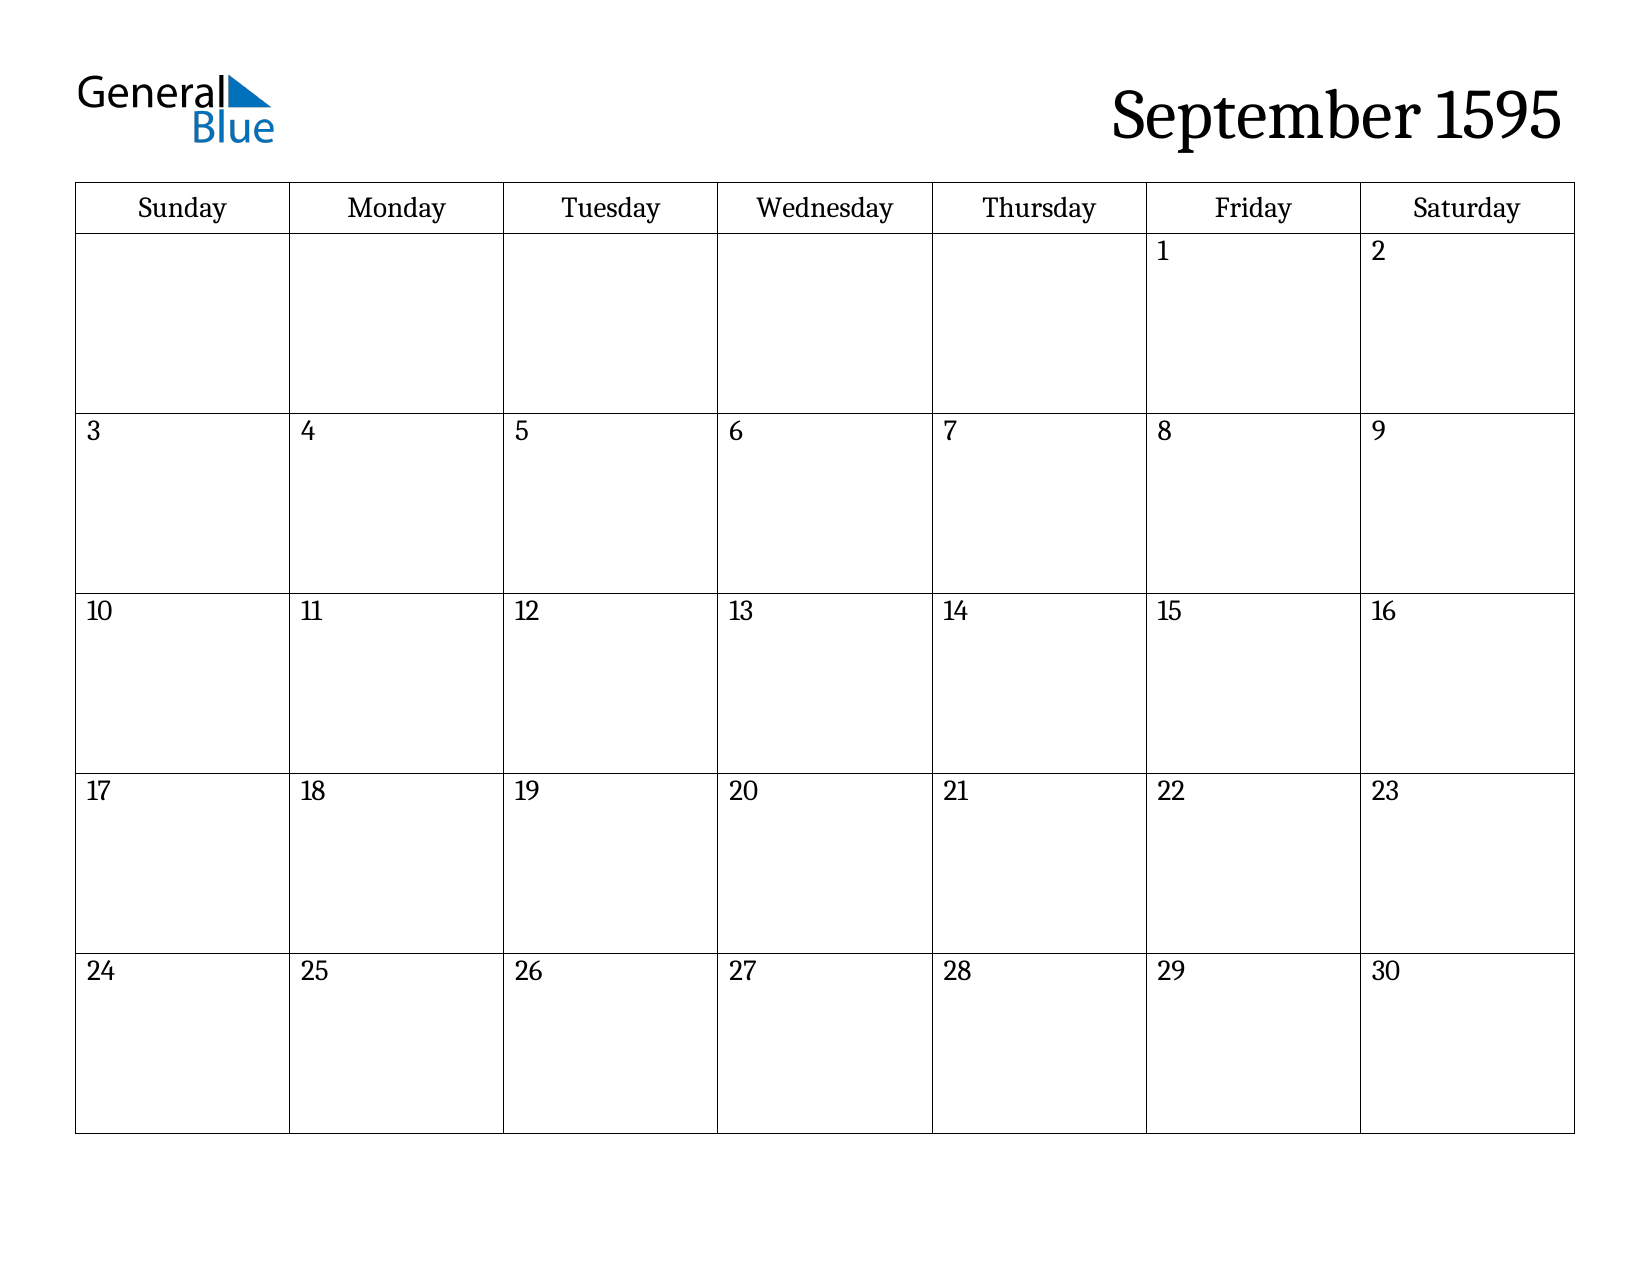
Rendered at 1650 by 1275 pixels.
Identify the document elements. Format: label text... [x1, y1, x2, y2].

table_cell 22 [1147, 774, 1360, 807]
table_cell 3 [76, 414, 289, 447]
table_cell [1361, 627, 1574, 773]
table_cell Friday [1147, 183, 1360, 233]
table_cell [933, 988, 1146, 1133]
table_cell [718, 234, 932, 267]
table_cell 14 [933, 594, 1146, 627]
table_cell [290, 808, 503, 953]
table_cell [933, 267, 1146, 413]
table_cell [1361, 448, 1574, 593]
table_cell Wednesday [718, 183, 932, 233]
table_cell [290, 988, 503, 1133]
table_cell 23 [1361, 774, 1574, 807]
picture [78, 75, 274, 143]
table_cell [933, 234, 1146, 267]
table_cell 13 [718, 594, 932, 627]
table_cell [504, 267, 717, 413]
table_cell [1147, 988, 1360, 1133]
table_cell [718, 627, 932, 773]
table_cell [76, 808, 289, 953]
table_cell [76, 448, 289, 593]
table_cell [290, 234, 503, 267]
table_cell [1147, 448, 1360, 593]
table_cell 25 [290, 954, 503, 987]
table_cell [504, 448, 717, 593]
table_cell 29 [1147, 954, 1360, 987]
table_cell 5 [504, 414, 717, 447]
table_cell [504, 234, 717, 267]
table_cell 16 [1361, 594, 1574, 627]
table_cell [933, 627, 1146, 773]
table_cell [933, 448, 1146, 593]
table_cell [718, 808, 932, 953]
table_cell 17 [76, 774, 289, 807]
table_cell 19 [504, 774, 717, 807]
table_cell [290, 627, 503, 773]
table_cell 28 [933, 954, 1146, 987]
table_cell Thursday [933, 183, 1146, 233]
table_cell 24 [76, 954, 289, 987]
table_cell [504, 627, 717, 773]
table_cell [718, 448, 932, 593]
table_cell 1 [1147, 234, 1360, 267]
table_cell [504, 988, 717, 1133]
table_cell [76, 234, 289, 267]
table_cell [1147, 808, 1360, 953]
table_cell [76, 267, 289, 413]
table_cell [76, 988, 289, 1133]
table_cell 12 [504, 594, 717, 627]
table_cell 8 [1147, 414, 1360, 447]
table_cell 30 [1361, 954, 1574, 987]
table_cell Tuesday [504, 183, 717, 233]
table_cell [1361, 808, 1574, 953]
table_cell Saturday [1361, 183, 1574, 233]
table_cell 10 [76, 594, 289, 627]
table_cell [504, 808, 717, 953]
table_cell [1147, 627, 1360, 773]
table_header [76, 75, 503, 182]
table_cell [718, 267, 932, 413]
table_cell [933, 808, 1146, 953]
table_cell 6 [718, 414, 932, 447]
table_cell 21 [933, 774, 1146, 807]
table_cell 4 [290, 414, 503, 447]
table_cell 27 [718, 954, 932, 987]
table_cell [290, 267, 503, 413]
table_cell 2 [1361, 234, 1574, 267]
table_cell 7 [933, 414, 1146, 447]
table_cell [290, 448, 503, 593]
table_cell 15 [1147, 594, 1360, 627]
table_cell [1147, 267, 1360, 413]
table_cell 18 [290, 774, 503, 807]
table_cell [1361, 988, 1574, 1133]
table_cell [1361, 267, 1574, 413]
table_cell [718, 988, 932, 1133]
table_cell [76, 627, 289, 773]
table_cell Monday [290, 183, 503, 233]
table_cell Sunday [76, 183, 289, 233]
table_cell 9 [1361, 414, 1574, 447]
table_cell 11 [290, 594, 503, 627]
table_cell 26 [504, 954, 717, 987]
table_cell 20 [718, 774, 932, 807]
table_header September 1595 [504, 75, 1574, 182]
